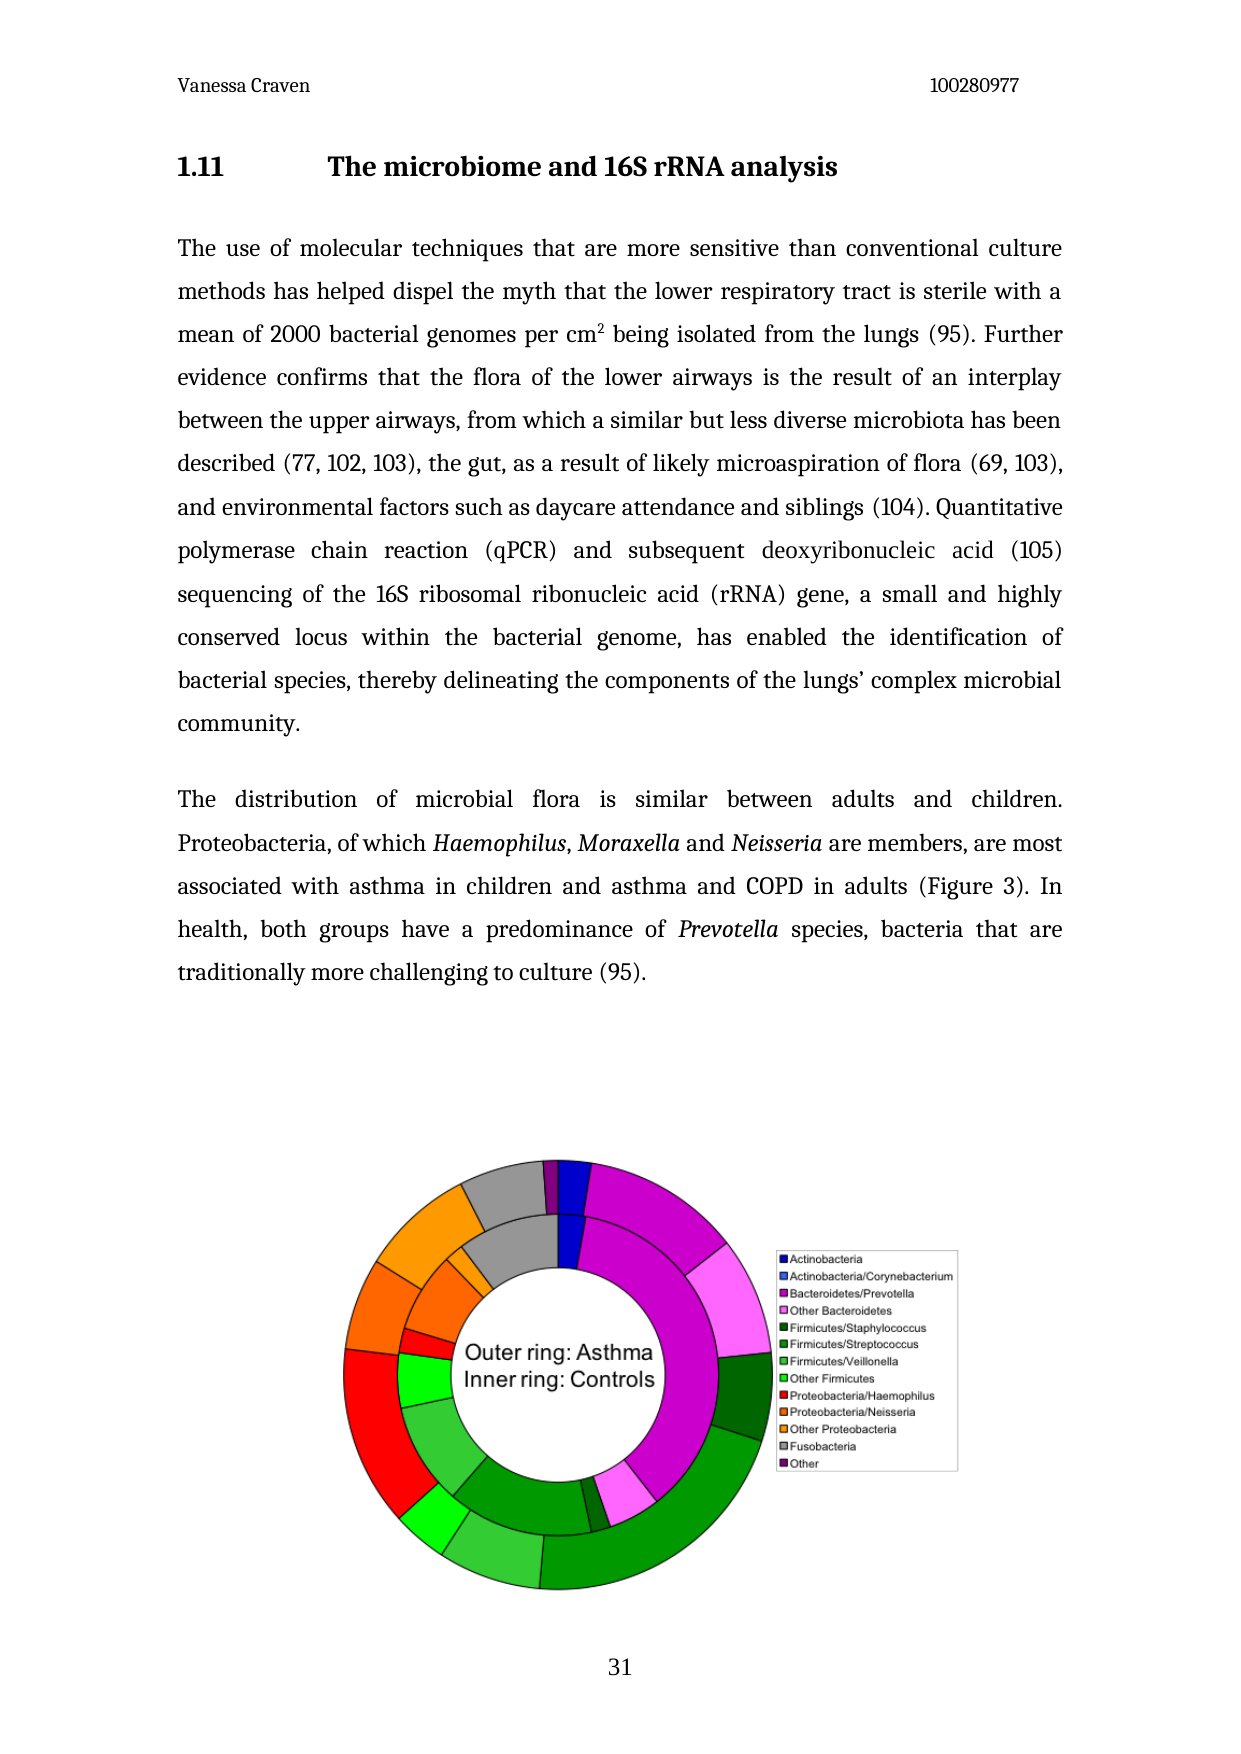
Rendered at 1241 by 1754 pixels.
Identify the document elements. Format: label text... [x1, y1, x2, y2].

picture [327, 1149, 960, 1599]
subtitle 1.11 The microbiome and 16S rRNA analysis [177, 150, 1063, 183]
text The use of molecular techniques that are more sensitive than conventional culture methods has helped dispel the myth that the lower respiratory tract is sterile with a mean of 2000 bacterial genomes per cm2 being isolated from the lungs (95). Further evidence confirms that the flora of the lower airways is the result of an interplay between the upper airways, from which a similar but less diverse microbiota has been described (77, 102, 103), the gut, as a result of likely microaspiration of flora (69, 103), and environmental factors such as daycare attendance and siblings (104). Quantitative polymerase chain reaction (qPCR) and subsequent deoxyribonucleic acid (105) sequencing of the 16S ribosomal ribonucleic acid (rRNA) gene, a small and highly conserved locus within the bacterial genome, has enabled the identification of bacterial species, thereby delineating the components of the lungs’ complex microbial community. [177, 234, 1063, 738]
text The distribution of microbial flora is similar between adults and children. Proteobacteria, of which Haemophilus, Moraxella and Neisseria are members, are most associated with asthma in children and asthma and COPD in adults (Figure 3). In health, both groups have a predominance of Prevotella species, bacteria that are traditionally more challenging to culture (95). [177, 785, 1063, 987]
